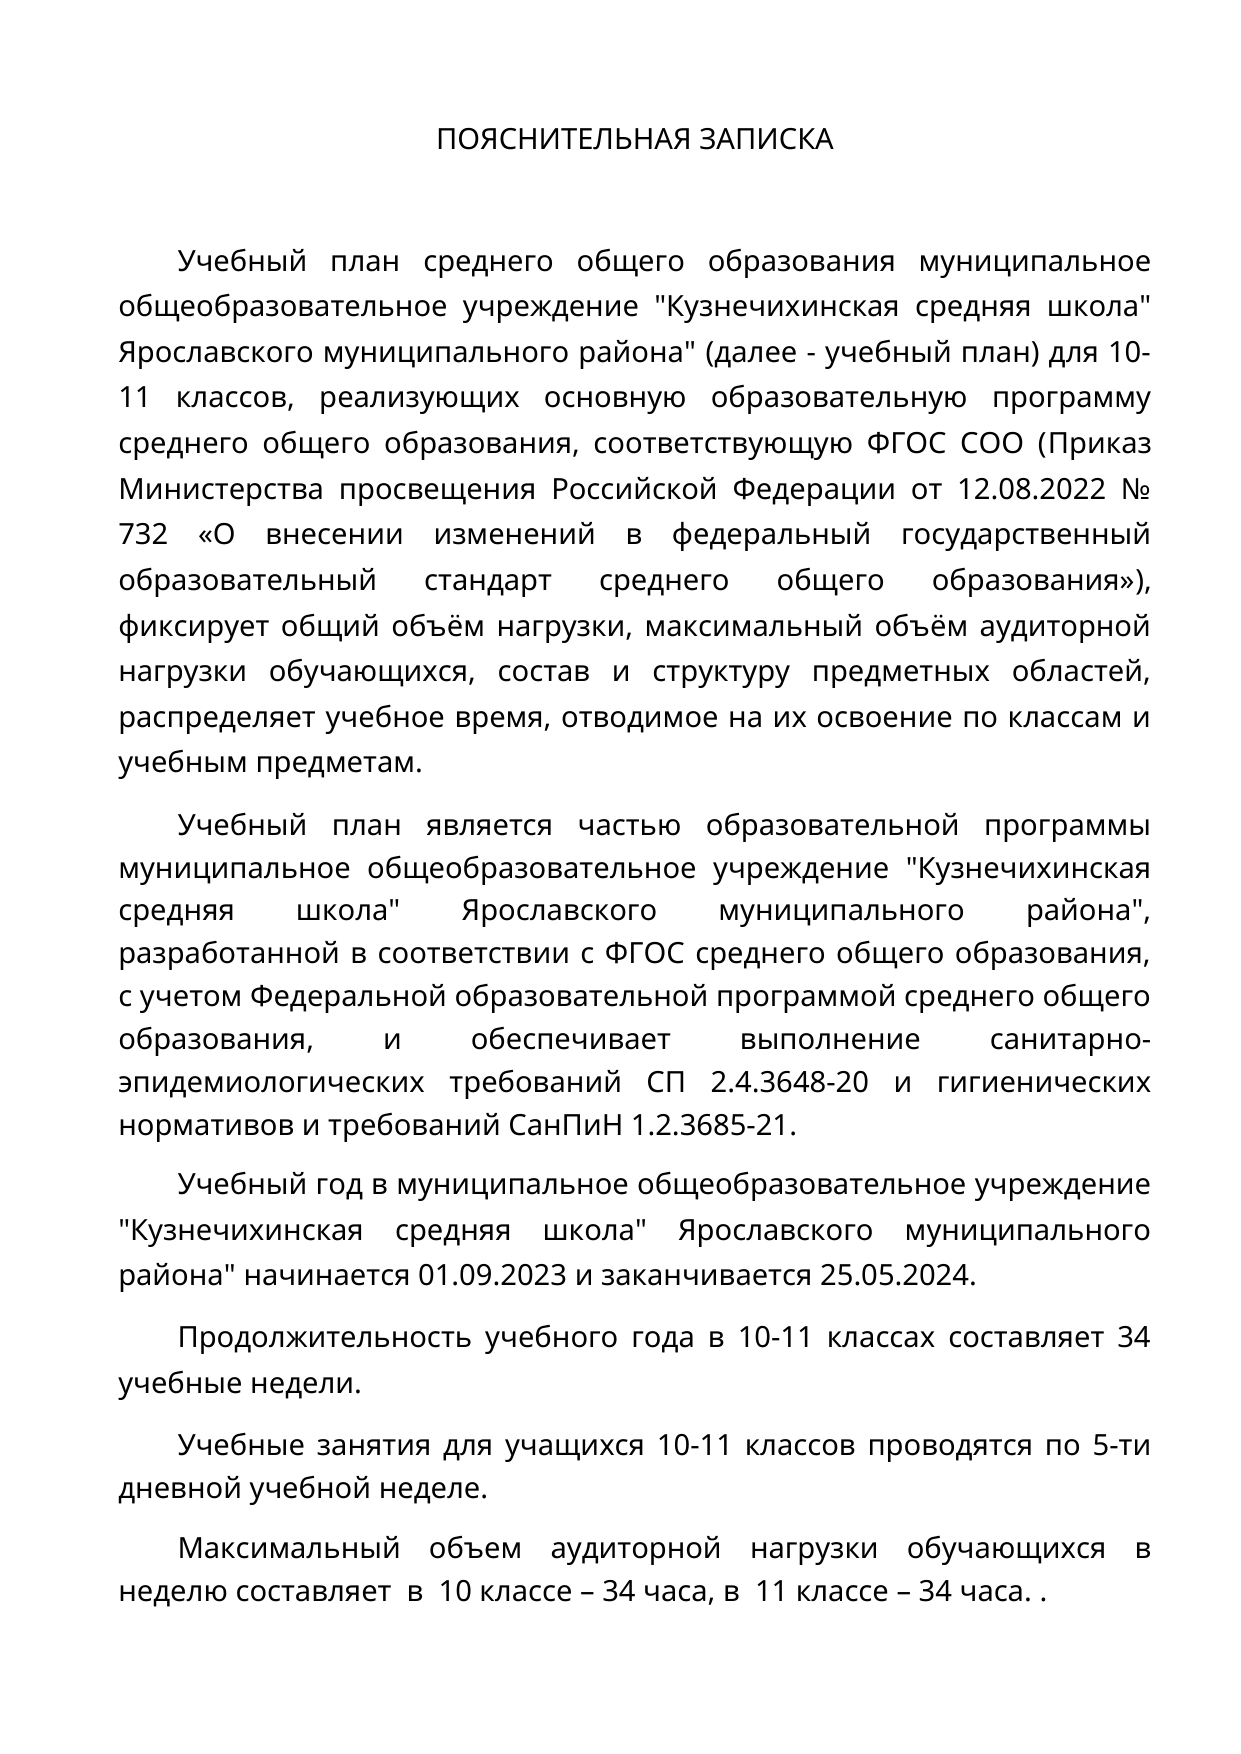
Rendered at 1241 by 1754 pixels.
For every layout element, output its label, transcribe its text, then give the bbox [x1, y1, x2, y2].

text Учебный год в муниципальное общеобразовательное учреждение "Кузнечихинская средняя школа" Ярославского муниципального района" начинается 01.09.2023 и заканчивается 25.05.2024. [118, 1163, 1152, 1294]
text Учебный план является частью образовательной программы муниципальное общеобразовательное учреждение "Кузнечихинская средняя школа" Ярославского муниципального района", разработанной в соответствии с ФГОС среднего общего образования, с учетом Федеральной образовательной программой среднего общего образования, и обеспечивает выполнение санитарно-эпидемиологических требований СП 2.4.3648-20 и гигиенических нормативов и требований СанПиН 1.2.3685-21. [118, 804, 1152, 1143]
text Учебный план среднего общего образования муниципальное общеобразовательное учреждение "Кузнечихинская средняя школа" Ярославского муниципального района" (далее - учебный план) для 10-11 классов, реализующих основную образовательную программу среднего общего образования, соответствующую ФГОС СОО (Приказ Министерства просвещения Российской Федерации от 12.08.2022 № 732 «О внесении изменений в федеральный государственный образовательный стандарт среднего общего образования»), фиксирует общий объём нагрузки, максимальный объём аудиторной нагрузки обучающихся, состав и структуру предметных областей, распределяет учебное время, отводимое на их освоение по классам и учебным предметам. [118, 240, 1152, 781]
text ПОЯСНИТЕЛЬНАЯ ЗАПИСКА [118, 118, 1152, 158]
text Учебные занятия для учащихся 10-11 классов проводятся по 5-ти дневной учебной неделе. [118, 1425, 1152, 1507]
text Продолжительность учебного года в 10-11 классах составляет 34 учебные недели. [118, 1317, 1152, 1402]
text Максимальный объем аудиторной нагрузки обучающихся в неделю составляет в 10 классе – 34 часа, в 11 классе – 34 часа. . [118, 1527, 1152, 1609]
